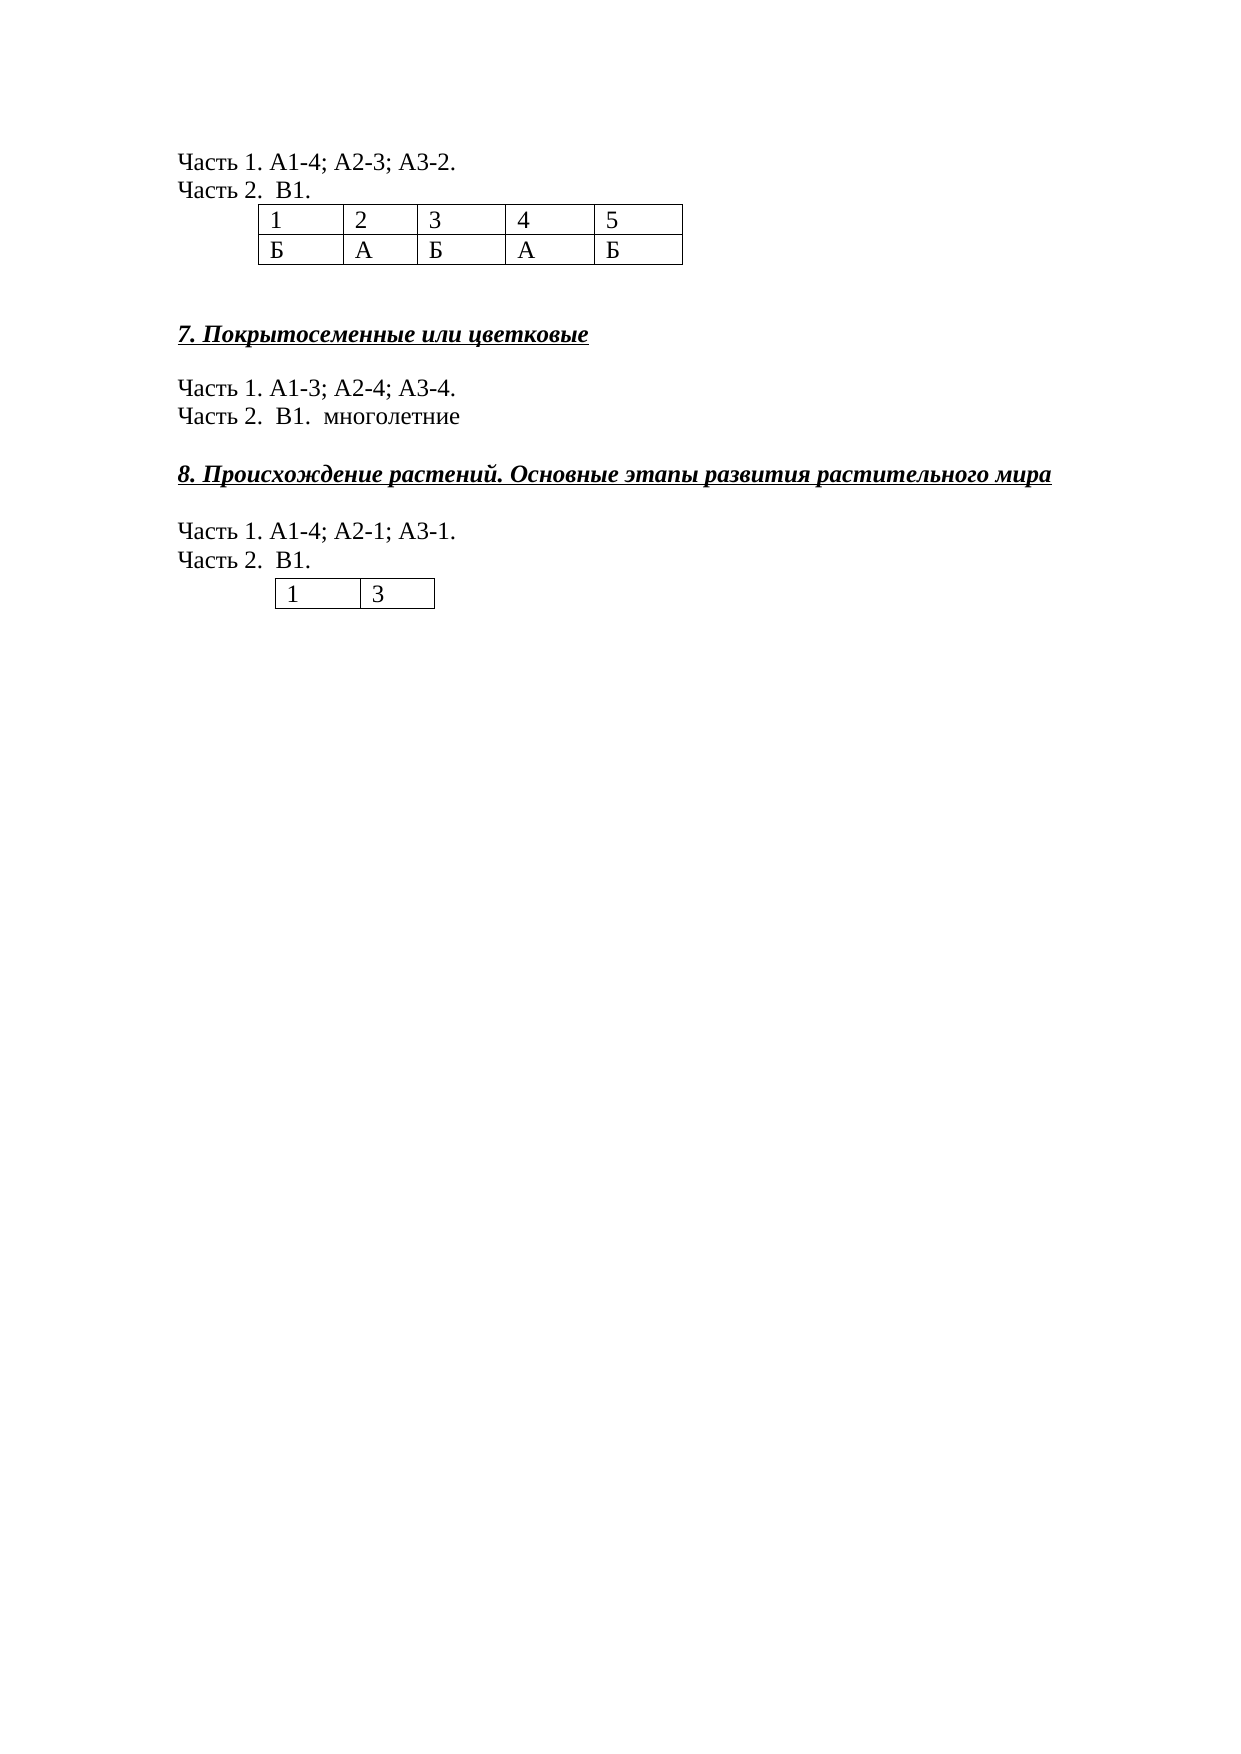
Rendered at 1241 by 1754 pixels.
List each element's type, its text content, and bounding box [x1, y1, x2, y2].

table_header 1 [259, 205, 343, 234]
table_header 1 [276, 579, 360, 608]
text 7. Покрытосеменные или цветковые [177, 319, 1152, 348]
table_cell Б [259, 235, 343, 264]
table_header 5 [595, 205, 682, 234]
text Часть 1. А1-4; А2-3; А3-2. [177, 147, 1152, 176]
text Часть 2. В1. [177, 545, 1152, 574]
table_header 4 [506, 205, 594, 234]
text Часть 1. А1-4; А2-1; А3-1. [177, 516, 1152, 545]
table_header 3 [361, 579, 434, 608]
text Часть 2. В1. [177, 176, 1152, 204]
text 8. Происхождение растений. Основные этапы развития растительного мира [177, 459, 1152, 488]
table_header 2 [344, 205, 417, 234]
table_cell А [344, 235, 417, 264]
text Часть 1. А1-3; А2-4; А3-4. [177, 373, 1152, 401]
table_cell Б [595, 235, 682, 264]
table_cell Б [418, 235, 505, 264]
table_header 3 [418, 205, 505, 234]
table_cell А [506, 235, 594, 264]
text Часть 2. В1. многолетние [177, 401, 1152, 430]
